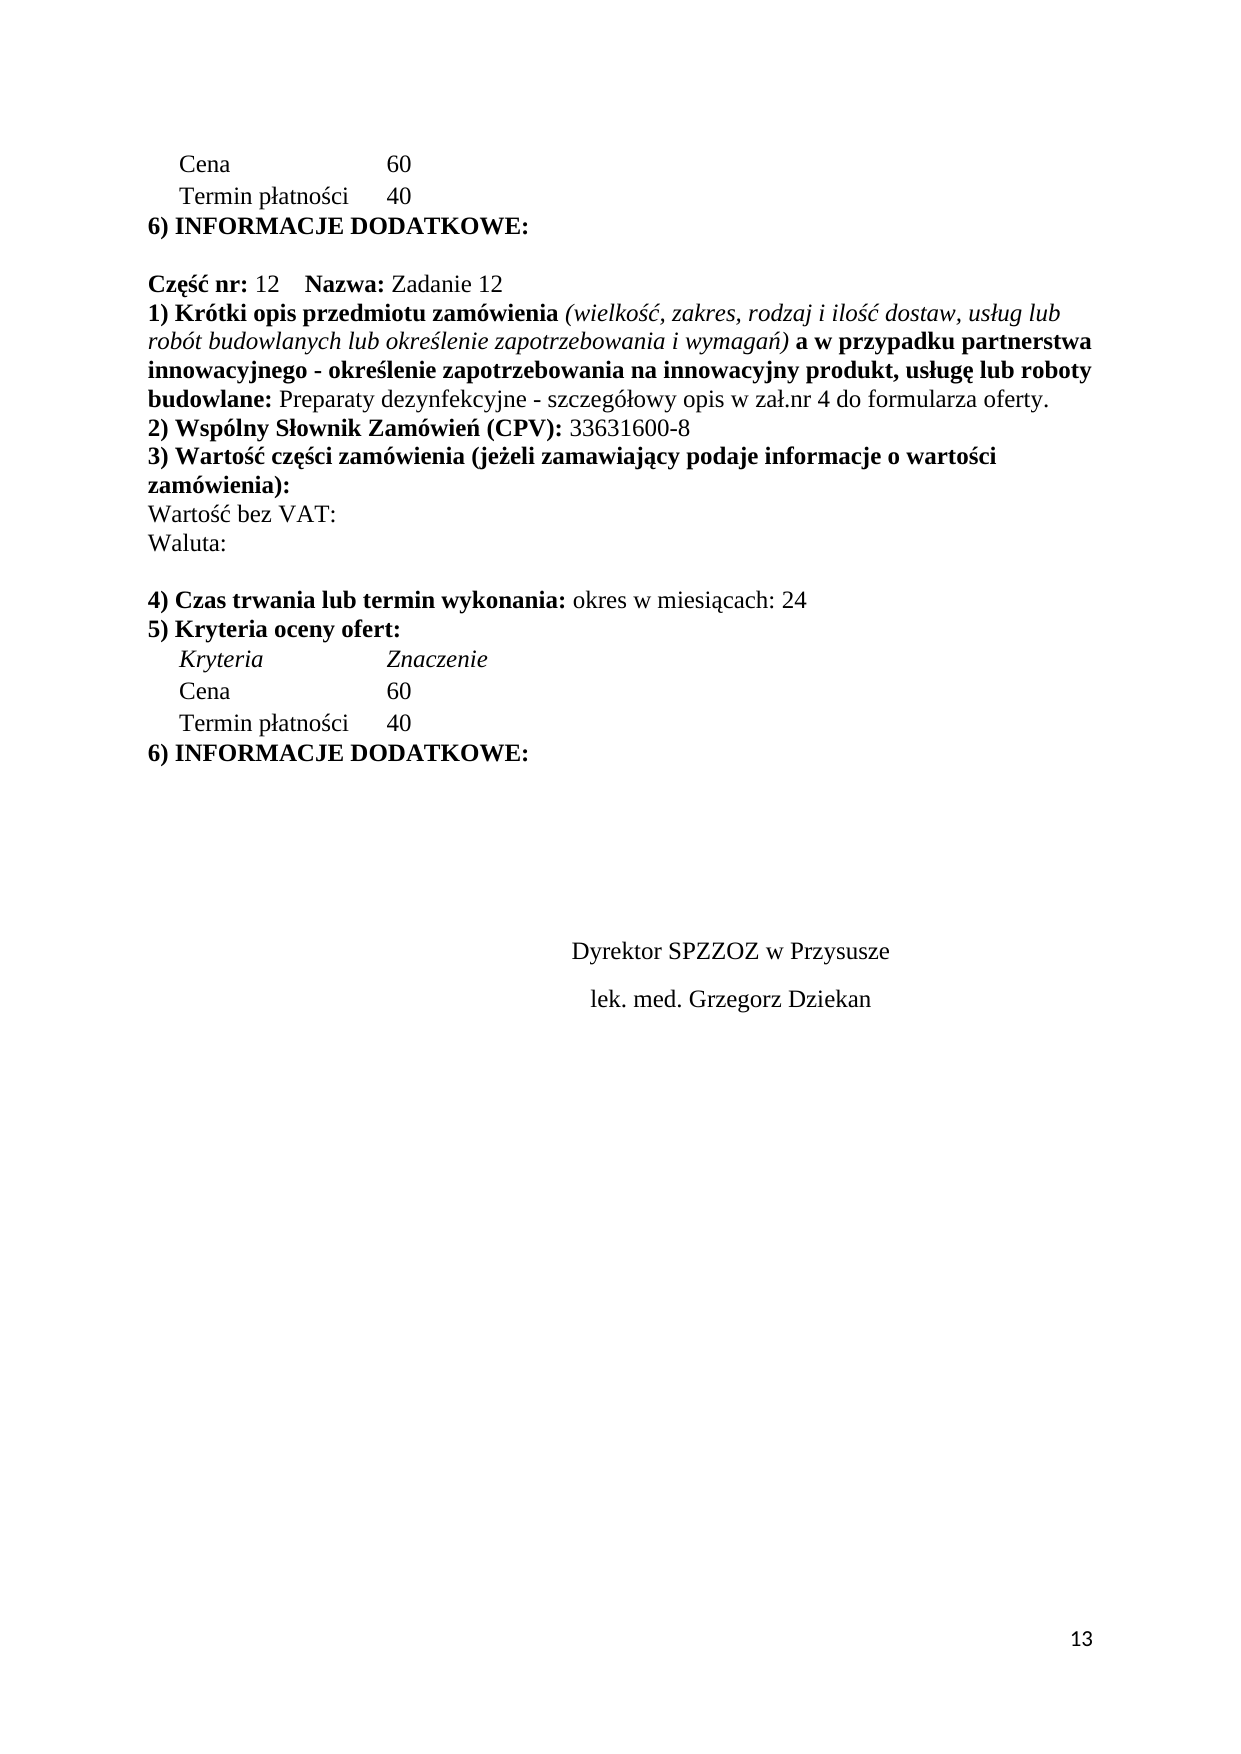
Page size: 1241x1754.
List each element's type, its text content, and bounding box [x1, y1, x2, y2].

table_cell 40 [355, 706, 494, 738]
table_cell Cena [148, 148, 355, 179]
text 6) INFORMACJE DODATKOWE: [148, 211, 1093, 240]
text 4) Czas trwania lub termin wykonania: okres w miesiącach: 24 5) Kryteria oceny ofert: [148, 556, 1093, 643]
text Dyrektor SPZZOZ w Przysusze [369, 936, 1093, 965]
table_header Znaczenie [355, 643, 494, 674]
table_cell Termin płatności [148, 706, 355, 738]
table_cell 60 [355, 675, 494, 706]
text 6) INFORMACJE DODATKOWE: [148, 738, 1093, 767]
table_cell Cena [148, 675, 355, 706]
text Część nr: 12 Nazwa: Zadanie 12 [148, 269, 1093, 298]
table_header Kryteria [148, 643, 355, 674]
table_cell 40 [355, 180, 494, 211]
text 1) Krótki opis przedmiotu zamówienia (wielkość, zakres, rodzaj i ilość dostaw, usług lub robót budowlanych lub określenie zapotrzebowania i wymagań) a w przypadku partnerstwa innowacyjnego - określenie zapotrzebowania na innowacyjny produkt, usługę lub roboty budowlane: Preparaty dezynfekcyjne - szczegółowy opis w zał.nr 4 do formularza oferty. 2) Wspólny Słownik Zamówień (CPV): 33631600-8 3) Wartość części zamówienia (jeżeli zamawiający podaje informacje o wartości zamówienia): Wartość bez VAT: Waluta: [148, 298, 1093, 556]
text lek. med. Grzegorz Dziekan [369, 984, 1093, 1013]
table_cell Termin płatności [148, 180, 355, 211]
table_cell 60 [355, 148, 494, 179]
